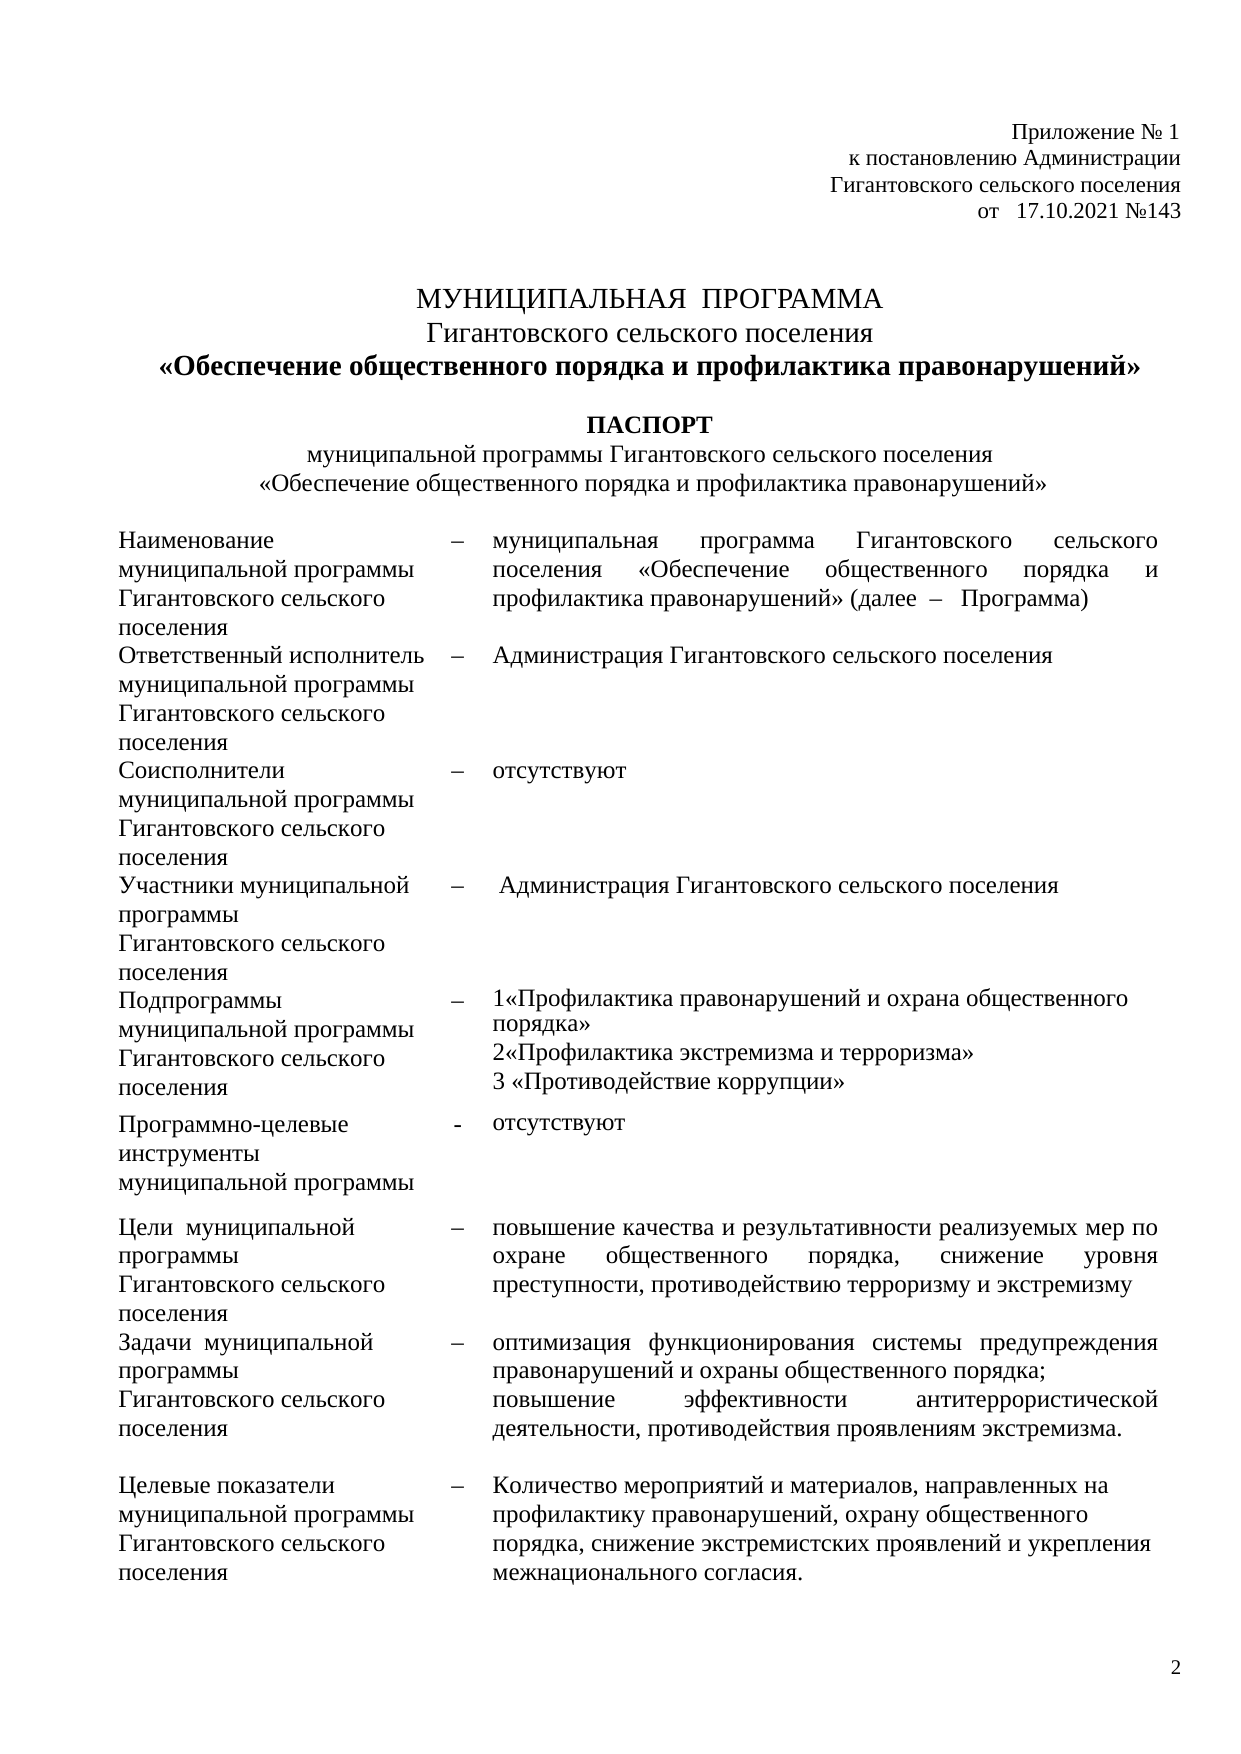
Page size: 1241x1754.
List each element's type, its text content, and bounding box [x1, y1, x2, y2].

table_cell – [436, 986, 481, 1109]
table_cell Администрация Гигантовского сельского поселения [481, 871, 1170, 986]
table_cell Участники муниципальной программы Гигантовского сельского поселения [107, 871, 436, 986]
table_cell – [436, 756, 481, 871]
table_cell Ответственный исполнитель муниципальной программы Гигантовского сельского поселения [107, 641, 436, 756]
table_cell Цели муниципальной программы Гигантовского сельского поселения [107, 1212, 436, 1327]
text от 17.10.2021 №143 [723, 197, 1181, 223]
table_cell отсутствуют [481, 1110, 1170, 1212]
table_cell – [436, 1327, 481, 1470]
table_cell оптимизация функционирования системы предупреждения правонарушений и охраны общественного порядка; повышение эффективности антитеррористической деятельности, противодействия проявлениям экстремизма. [481, 1327, 1170, 1470]
text МУНИЦИПАЛЬНАЯ ПРОГРАММА [118, 281, 1181, 315]
table_cell повышение качества и результативности реализуемых мер по охране общественного порядка, снижение уровня преступности, противодействию терроризму и экстремизму [481, 1212, 1170, 1327]
text к постановлению Администрации [768, 144, 1181, 171]
table_cell – [436, 871, 481, 986]
table_cell Количество мероприятий и материалов, направленных на профилактику правонарушений, охрану общественного порядка, снижение экстремистских проявлений и укрепления межнационального согласия. [481, 1470, 1170, 1614]
table_cell 1«Профилактика правонарушений и охрана общественного порядка» 2«Профилактика экстремизма и терроризма» 3 «Противодействие коррупции» [481, 986, 1170, 1109]
table_cell Администрация Гигантовского сельского поселения [481, 641, 1170, 756]
table_cell – [436, 1470, 481, 1614]
table_header муниципальная программа Гигантовского сельского поселения «Обеспечение общественного порядка и профилактика правонарушений» (далее – Программа) [481, 526, 1170, 641]
table_cell Задачи муниципальной программы Гигантовского сельского поселения [107, 1327, 436, 1470]
text «Обеспечение общественного порядка и профилактика правонарушений» [118, 348, 1181, 382]
text Гигантовского сельского поселения [118, 315, 1181, 348]
table_cell Соисполнители муниципальной программы Гигантовского сельского поселения [107, 756, 436, 871]
table_cell - [436, 1110, 481, 1212]
table_cell отсутствуют [481, 756, 1170, 871]
text муниципальной программы Гигантовского сельского поселения [118, 439, 1181, 468]
table_header Наименование муниципальной программы Гигантовского сельского поселения [107, 526, 436, 641]
table_cell Целевые показатели муниципальной программы Гигантовского сельского поселения [107, 1470, 436, 1614]
text «Обеспечение общественного порядка и профилактика правонарушений» [118, 468, 1181, 497]
table_cell Подпрограммы муниципальной программы Гигантовского сельского поселения [107, 986, 436, 1109]
table_cell Программно-целевые инструменты муниципальной программы [107, 1110, 436, 1212]
text Гигантовского сельского поселения [768, 171, 1181, 197]
text ПАСПОРТ [118, 411, 1181, 439]
table_cell – [436, 1212, 481, 1327]
text Приложение № 1 [118, 118, 1181, 144]
table_header – [436, 526, 481, 641]
table_cell – [436, 641, 481, 756]
